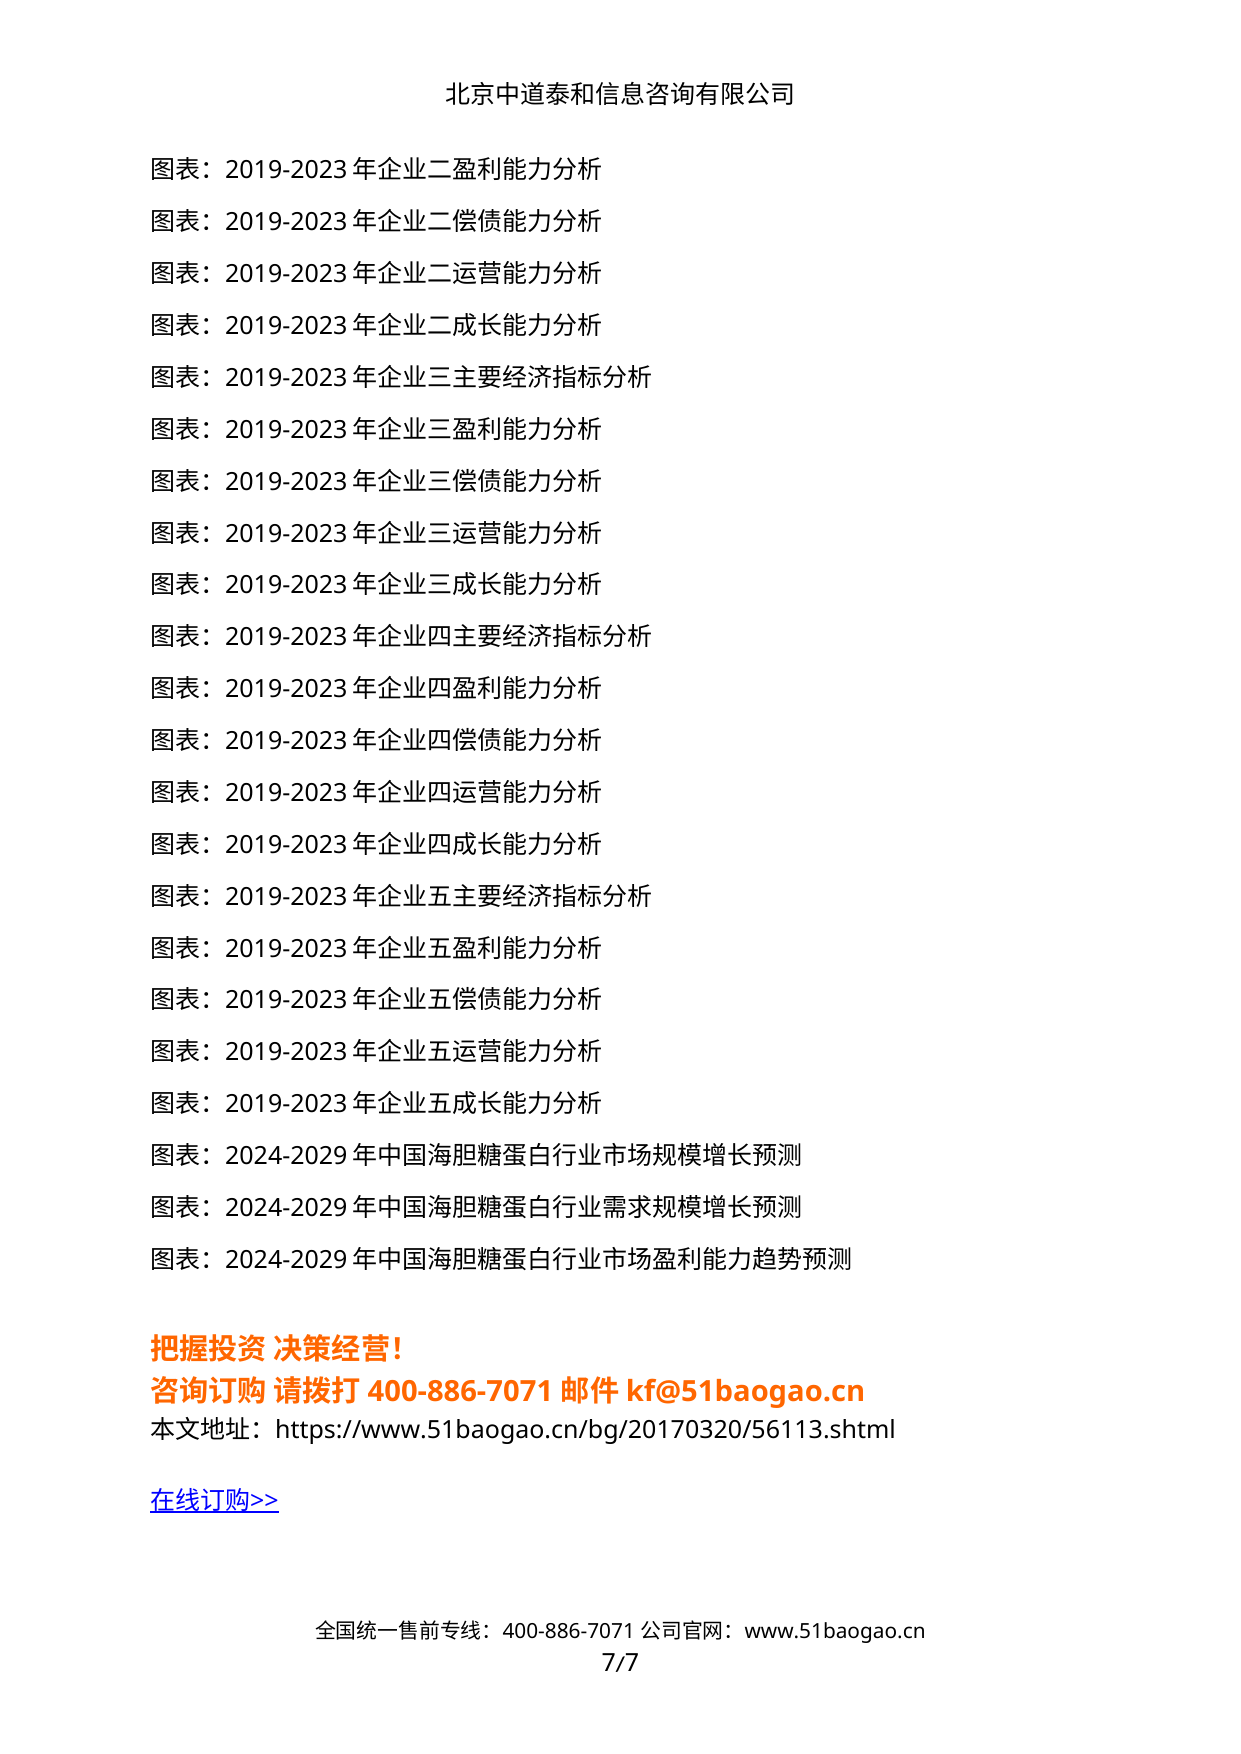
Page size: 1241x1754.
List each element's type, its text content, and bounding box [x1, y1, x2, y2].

text 图表：2024-2029年中国海胆糖蛋白行业市场盈利能力趋势预测 [150, 1239, 1090, 1276]
text 图表：2019-2023年企业四偿债能力分析 [150, 721, 1090, 757]
text 图表：2019-2023年企业三成长能力分析 [150, 565, 1090, 601]
text 图表：2019-2023年企业五偿债能力分析 [150, 980, 1090, 1016]
text 在线订购>> [150, 1446, 1090, 1517]
text 图表：2019-2023年企业二成长能力分析 [150, 306, 1090, 342]
text 图表：2019-2023年企业三运营能力分析 [150, 513, 1090, 549]
text 图表：2024-2029年中国海胆糖蛋白行业市场规模增长预测 [150, 1136, 1090, 1172]
text 图表：2019-2023年企业五主要经济指标分析 [150, 876, 1090, 912]
text 图表：2019-2023年企业三偿债能力分析 [150, 461, 1090, 497]
text 图表：2019-2023年企业二偿债能力分析 [150, 202, 1090, 238]
text 图表：2019-2023年企业五成长能力分析 [150, 1084, 1090, 1120]
text 图表：2019-2023年企业三盈利能力分析 [150, 409, 1090, 446]
text 图表：2019-2023年企业四盈利能力分析 [150, 669, 1090, 705]
text 图表：2019-2023年企业四运营能力分析 [150, 772, 1090, 809]
text 图表：2019-2023年企业五运营能力分析 [150, 1032, 1090, 1068]
text 图表：2019-2023年企业四成长能力分析 [150, 824, 1090, 861]
text 图表：2019-2023年企业二运营能力分析 [150, 254, 1090, 290]
text 图表：2019-2023年企业二盈利能力分析 [150, 150, 1090, 186]
text 图表：2019-2023年企业三主要经济指标分析 [150, 357, 1090, 394]
text 图表：2024-2029年中国海胆糖蛋白行业需求规模增长预测 [150, 1187, 1090, 1224]
text 把握投资 决策经营！咨询订购 请拨打 400-886-7071 邮件 kf@51baogao.cn本文地址：https://www.51baogao.cn/bg/20170320/56113.shtml [150, 1291, 1090, 1446]
text 图表：2019-2023年企业四主要经济指标分析 [150, 617, 1090, 653]
text 图表：2019-2023年企业五盈利能力分析 [150, 928, 1090, 964]
